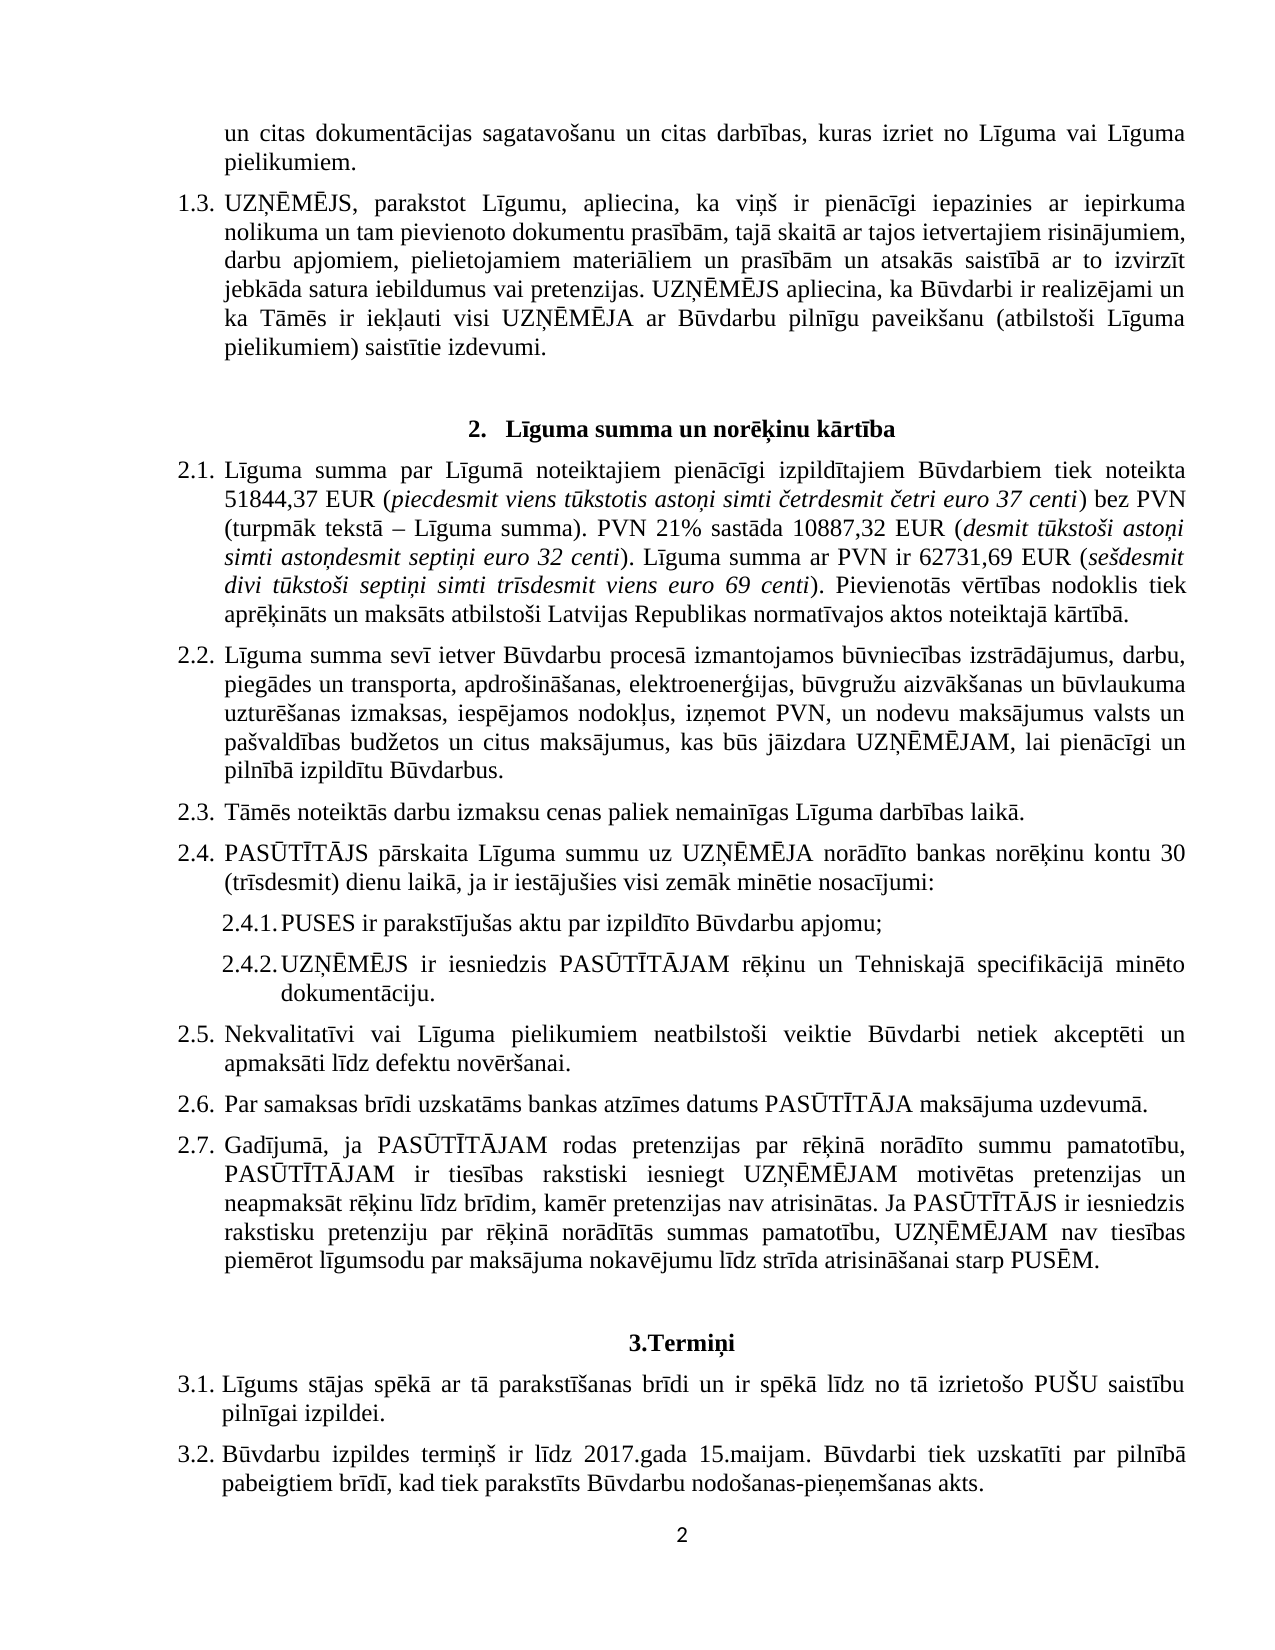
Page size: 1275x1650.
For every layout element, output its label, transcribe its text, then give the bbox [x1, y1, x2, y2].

list Līguma summa par Līgumā noteiktajiem pienācīgi izpildītajiem Būvdarbiem tiek noteikta 51844,37 EUR (piecdesmit viens tūkstotis astoņi simti četrdesmit četri euro 37 centi) bez PVN (turpmāk tekstā – Līguma summa). PVN 21% sastāda 10887,32 EUR (desmit tūkstoši astoņi simti astoņdesmit septiņi euro 32 centi). Līguma summa ar PVN ir 62731,69 EUR (sešdesmit divi tūkstoši septiņi simti trīsdesmit viens euro 69 centi). Pievienotās vērtības nodoklis tiek aprēķināts un maksāts atbilstoši Latvijas Republikas normatīvajos aktos noteiktajā kārtībā. [177, 456, 1186, 628]
list Nekvalitatīvi vai Līguma pielikumiem neatbilstoši veiktie Būvdarbi netiek akceptēti un apmaksāti līdz defektu novēršanai. [177, 1019, 1186, 1077]
list UZŅĒMĒJS ir iesniedzis PASŪTĪTĀJAM rēķinu un Tehniskajā specifikācijā minēto dokumentāciju. [222, 949, 1186, 1007]
list Būvdarbu izpildes termiņš ir līdz 2017.gada 15.maijam. Būvdarbi tiek uzskatīti par pilnībā pabeigtiem brīdī, kad tiek parakstīts Būvdarbu nodošanas-pieņemšanas akts. [177, 1439, 1186, 1497]
list PUSES ir parakstījušas aktu par izpildīto Būvdarbu apjomu; [222, 908, 1186, 937]
list UZŅĒMĒJS, parakstot Līgumu, apliecina, ka viņš ir pienācīgi iepazinies ar iepirkuma nolikuma un tam pievienoto dokumentu prasībām, tajā skaitā ar tajos ietvertajiem risinājumiem, darbu apjomiem, pielietojamiem materiāliem un prasībām un atsakās saistībā ar to izvirzīt jebkāda satura iebildumus vai pretenzijas. UZŅĒMĒJS apliecina, ka Būvdarbi ir realizējami un ka Tāmēs ir iekļauti visi UZŅĒMĒJA ar Būvdarbu pilnīgu paveikšanu (atbilstoši Līguma pielikumiem) saistītie izdevumi. [177, 188, 1186, 361]
list Tāmēs noteiktās darbu izmaksu cenas paliek nemainīgas Līguma darbības laikā. [177, 797, 1186, 826]
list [177, 118, 1186, 176]
list PASŪTĪTĀJS pārskaita Līguma summu uz UZŅĒMĒJA norādīto bankas norēķinu kontu 30 (trīsdesmit) dienu laikā, ja ir iestājušies visi zemāk minētie nosacījumi: [177, 838, 1186, 896]
list Gadījumā, ja PASŪTĪTĀJAM rodas pretenzijas par rēķinā norādīto summu pamatotību, PASŪTĪTĀJAM ir tiesības rakstiski iesniegt UZŅĒMĒJAM motivētas pretenzijas un neapmaksāt rēķinu līdz brīdim, kamēr pretenzijas nav atrisinātas. Ja PASŪTĪTĀJS ir iesniedzis rakstisku pretenziju par rēķinā norādītās summas pamatotību, UZŅĒMĒJAM nav tiesības piemērot līgumsodu par maksājuma nokavējumu līdz strīda atrisināšanai starp PUSĒM. [177, 1131, 1186, 1274]
list Līguma summa un norēķinu kārtība [177, 414, 1186, 443]
list Līgums stājas spēkā ar tā parakstīšanas brīdi un ir spēkā līdz no tā izrietošo PUŠU saistību pilnīgai izpildei. [177, 1369, 1186, 1427]
list Par samaksas brīdi uzskatāms bankas atzīmes datums PASŪTĪTĀJA maksājuma uzdevumā. [177, 1089, 1186, 1118]
list Termiņi [177, 1328, 1186, 1357]
list Līguma summa sevī ietver Būvdarbu procesā izmantojamos būvniecības izstrādājumus, darbu, piegādes un transporta, apdrošināšanas, elektroenerģijas, būvgružu aizvākšanas un būvlaukuma uzturēšanas izmaksas, iespējamos nodokļus, izņemot PVN, un nodevu maksājumus valsts un pašvaldības budžetos un citus maksājumus, kas būs jāizdara UZŅĒMĒJAM, lai pienācīgi un pilnībā izpildītu Būvdarbus. [177, 641, 1186, 784]
